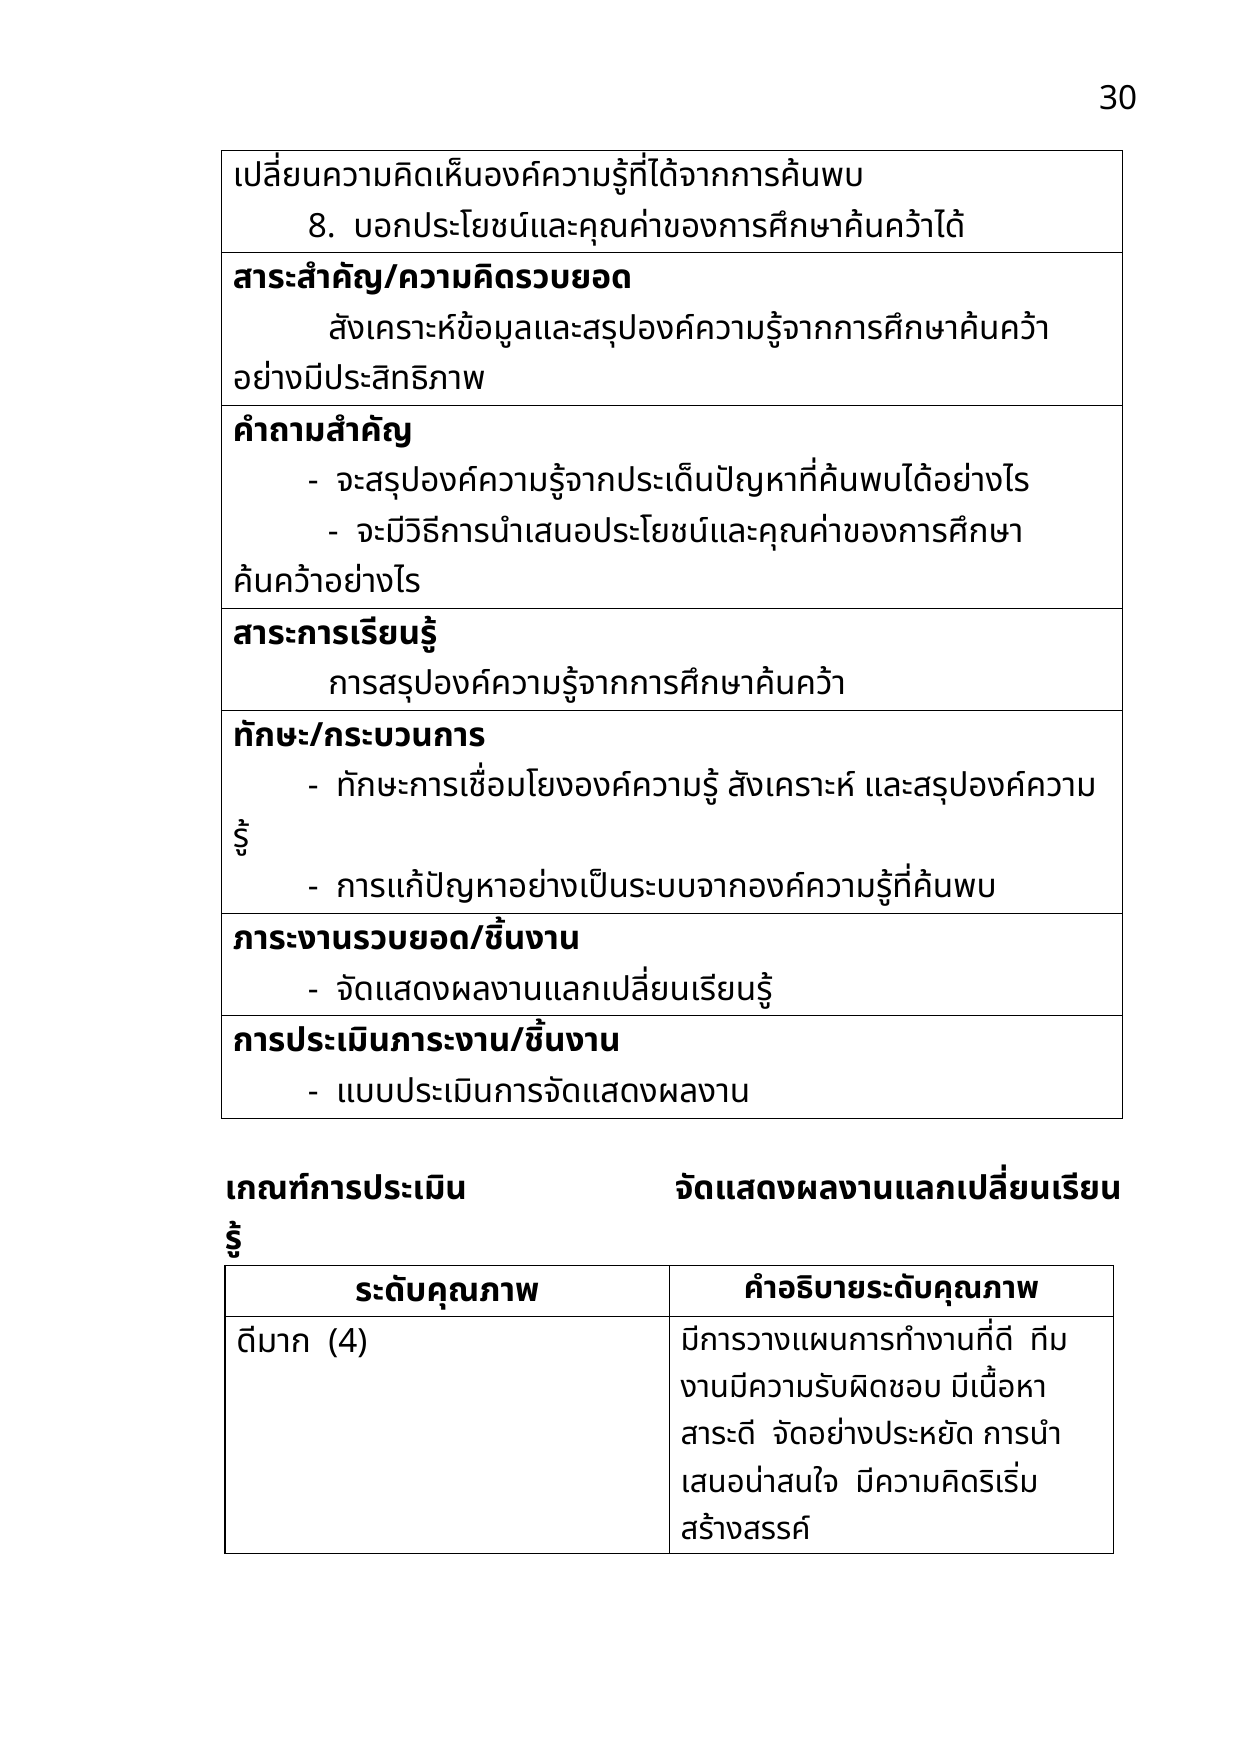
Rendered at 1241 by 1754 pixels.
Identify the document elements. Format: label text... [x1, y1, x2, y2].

table_cell คำถามสำคัญ - จะสรุปองค์ความรู้จากประเด็นปัญหาที่ค้นพบได้อย่างไร - จะมีวิธีการนำเสนอประโยชน์และคุณค่าของการศึกษาค้นคว้าอย่างไร [222, 406, 1122, 608]
table_header คำอธิบายระดับคุณภาพ [670, 1266, 1113, 1316]
table_cell ดีมาก (4) [226, 1317, 669, 1553]
table_cell ทักษะ/กระบวนการ - ทักษะการเชื่อมโยงองค์ความรู้ สังเคราะห์ และสรุปองค์ความรู้ - การแก้ปัญหาอย่างเป็นระบบจากองค์ความรู้ที่ค้นพบ [222, 711, 1122, 913]
table_cell สาระสำคัญ/ความคิดรวบยอด สังเคราะห์ข้อมูลและสรุปองค์ความรู้จากการศึกษาค้นคว้าอย่างมีประสิทธิภาพ [222, 253, 1122, 404]
table_cell มีการวางแผนการทำงานที่ดี ทีมงานมีความรับผิดชอบ มีเนื้อหาสาระดี จัดอย่างประหยัด การนำเสนอน่าสนใจ มีความคิดริเริ่มสร้างสรรค์ [670, 1317, 1113, 1553]
table_header ระดับคุณภาพ [226, 1266, 669, 1316]
text เกณฑ์การประเมิน จัดแสดงผลงานแลกเปลี่ยนเรียนรู้ [224, 1164, 1137, 1265]
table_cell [222, 151, 1122, 252]
table_cell การประเมินภาระงาน/ชิ้นงาน - แบบประเมินการจัดแสดงผลงาน [222, 1016, 1122, 1117]
table_cell สาระการเรียนรู้ การสรุปองค์ความรู้จากการศึกษาค้นคว้า [222, 609, 1122, 709]
table_cell ภาระงานรวบยอด/ชิ้นงาน - จัดแสดงผลงานแลกเปลี่ยนเรียนรู้ [222, 914, 1122, 1015]
